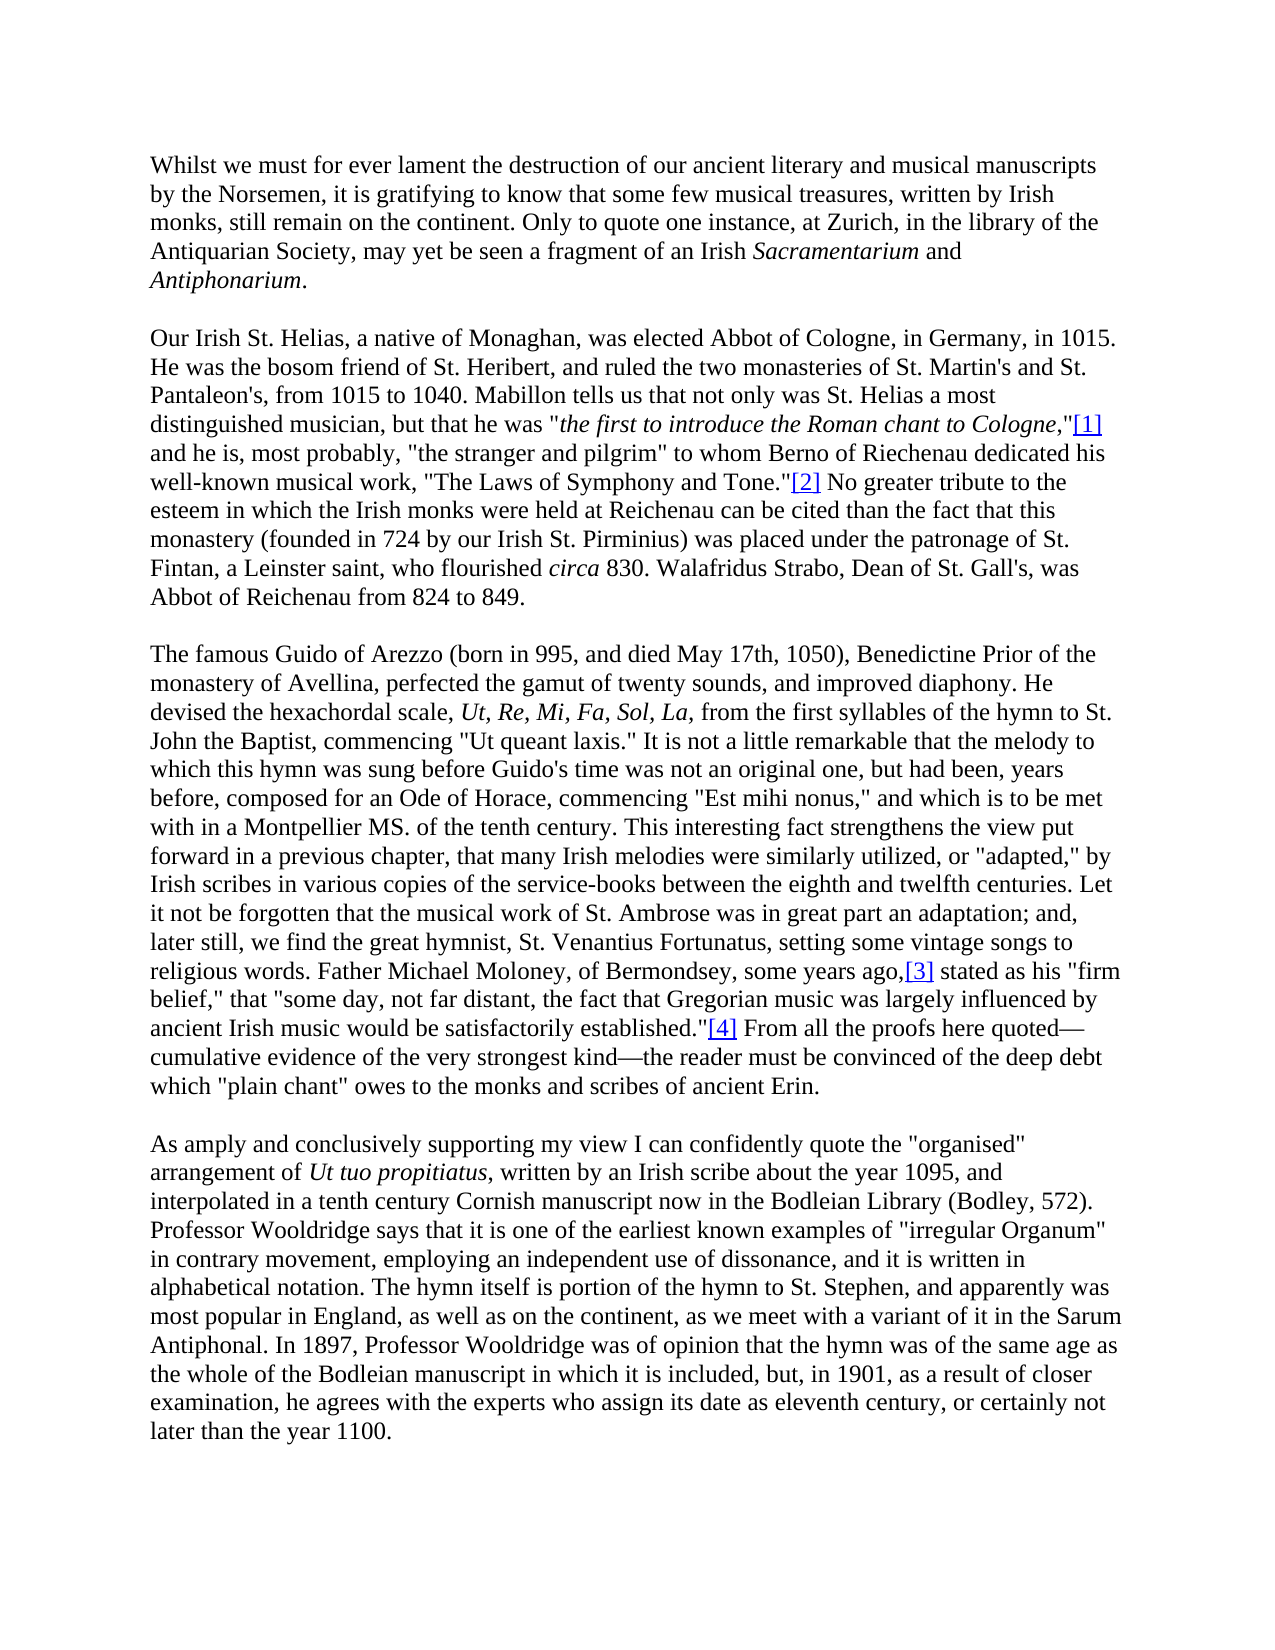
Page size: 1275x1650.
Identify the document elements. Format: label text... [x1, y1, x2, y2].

text Our Irish St. Helias, a native of Monaghan, was elected Abbot of Cologne, in Germany, in 1015. He was the bosom friend of St. Heribert, and ruled the two monasteries of St. Martin's and St. Pantaleon's, from 1015 to 1040. Mabillon tells us that not only was St. Helias a most distinguished musician, but that he was "the first to introduce the Roman chant to Cologne,"[1] and he is, most probably, "the stranger and pilgrim" to whom Berno of Riechenau dedicated his well-known musical work, "The Laws of Symphony and Tone."[2] No greater tribute to the esteem in which the Irish monks were held at Reichenau can be cited than the fact that this monastery (founded in 724 by our Irish St. Pirminius) was placed under the patronage of St. Fintan, a Leinster saint, who flourished circa 830. Walafridus Strabo, Dean of St. Gall's, was Abbot of Reichenau from 824 to 849. [150, 323, 1125, 610]
text The famous Guido of Arezzo (born in 995, and died May 17th, 1050), Benedictine Prior of the monastery of Avellina, perfected the gamut of twenty sounds, and improved diaphony. He devised the hexachordal scale, Ut, Re, Mi, Fa, Sol, La, from the first syllables of the hymn to St. John the Baptist, commencing "Ut queant laxis." It is not a little remarkable that the melody to which this hymn was sung before Guido's time was not an original one, but had been, years before, composed for an Ode of Horace, commencing "Est mihi nonus," and which is to be met with in a Montpellier MS. of the tenth century. This interesting fact strengthens the view put forward in a previous chapter, that many Irish melodies were similarly utilized, or "adapted," by Irish scribes in various copies of the service-books between the eighth and twelfth centuries. Let it not be forgotten that the musical work of St. Ambrose was in great part an adaptation; and, later still, we find the great hymnist, St. Venantius Fortunatus, setting some vintage songs to religious words. Father Michael Moloney, of Bermondsey, some years ago,[3] stated as his "firm belief," that "some day, not far distant, the fact that Gregorian music was largely influenced by ancient Irish music would be satisfactorily established."[4] From all the proofs here quoted—cumulative evidence of the very strongest kind—the reader must be convinced of the deep debt which "plain chant" owes to the monks and scribes of ancient Erin. [150, 639, 1125, 1099]
text Whilst we must for ever lament the destruction of our ancient literary and musical manuscripts by the Norsemen, it is gratifying to know that some few musical treasures, written by Irish monks, still remain on the continent. Only to quote one instance, at Zurich, in the library of the Antiquarian Society, may yet be seen a fragment of an Irish Sacramentarium and Antiphonarium. [150, 150, 1125, 294]
text As amply and conclusively supporting my view I can confidently quote the "organised" arrangement of Ut tuo propitiatus, written by an Irish scribe about the year 1095, and interpolated in a tenth century Cornish manuscript now in the Bodleian Library (Bodley, 572). Professor Wooldridge says that it is one of the earliest known examples of "irregular Organum" in contrary movement, employing an independent use of dissonance, and it is written in alphabetical notation. The hymn itself is portion of the hymn to St. Stephen, and apparently was most popular in England, as well as on the continent, as we meet with a variant of it in the Sarum Antiphonal. In 1897, Professor Wooldridge was of opinion that the hymn was of the same age as the whole of the Bodleian manuscript in which it is included, but, in 1901, as a result of closer examination, he agrees with the experts who assign its date as eleventh century, or certainly not later than the year 1100. [150, 1129, 1125, 1445]
